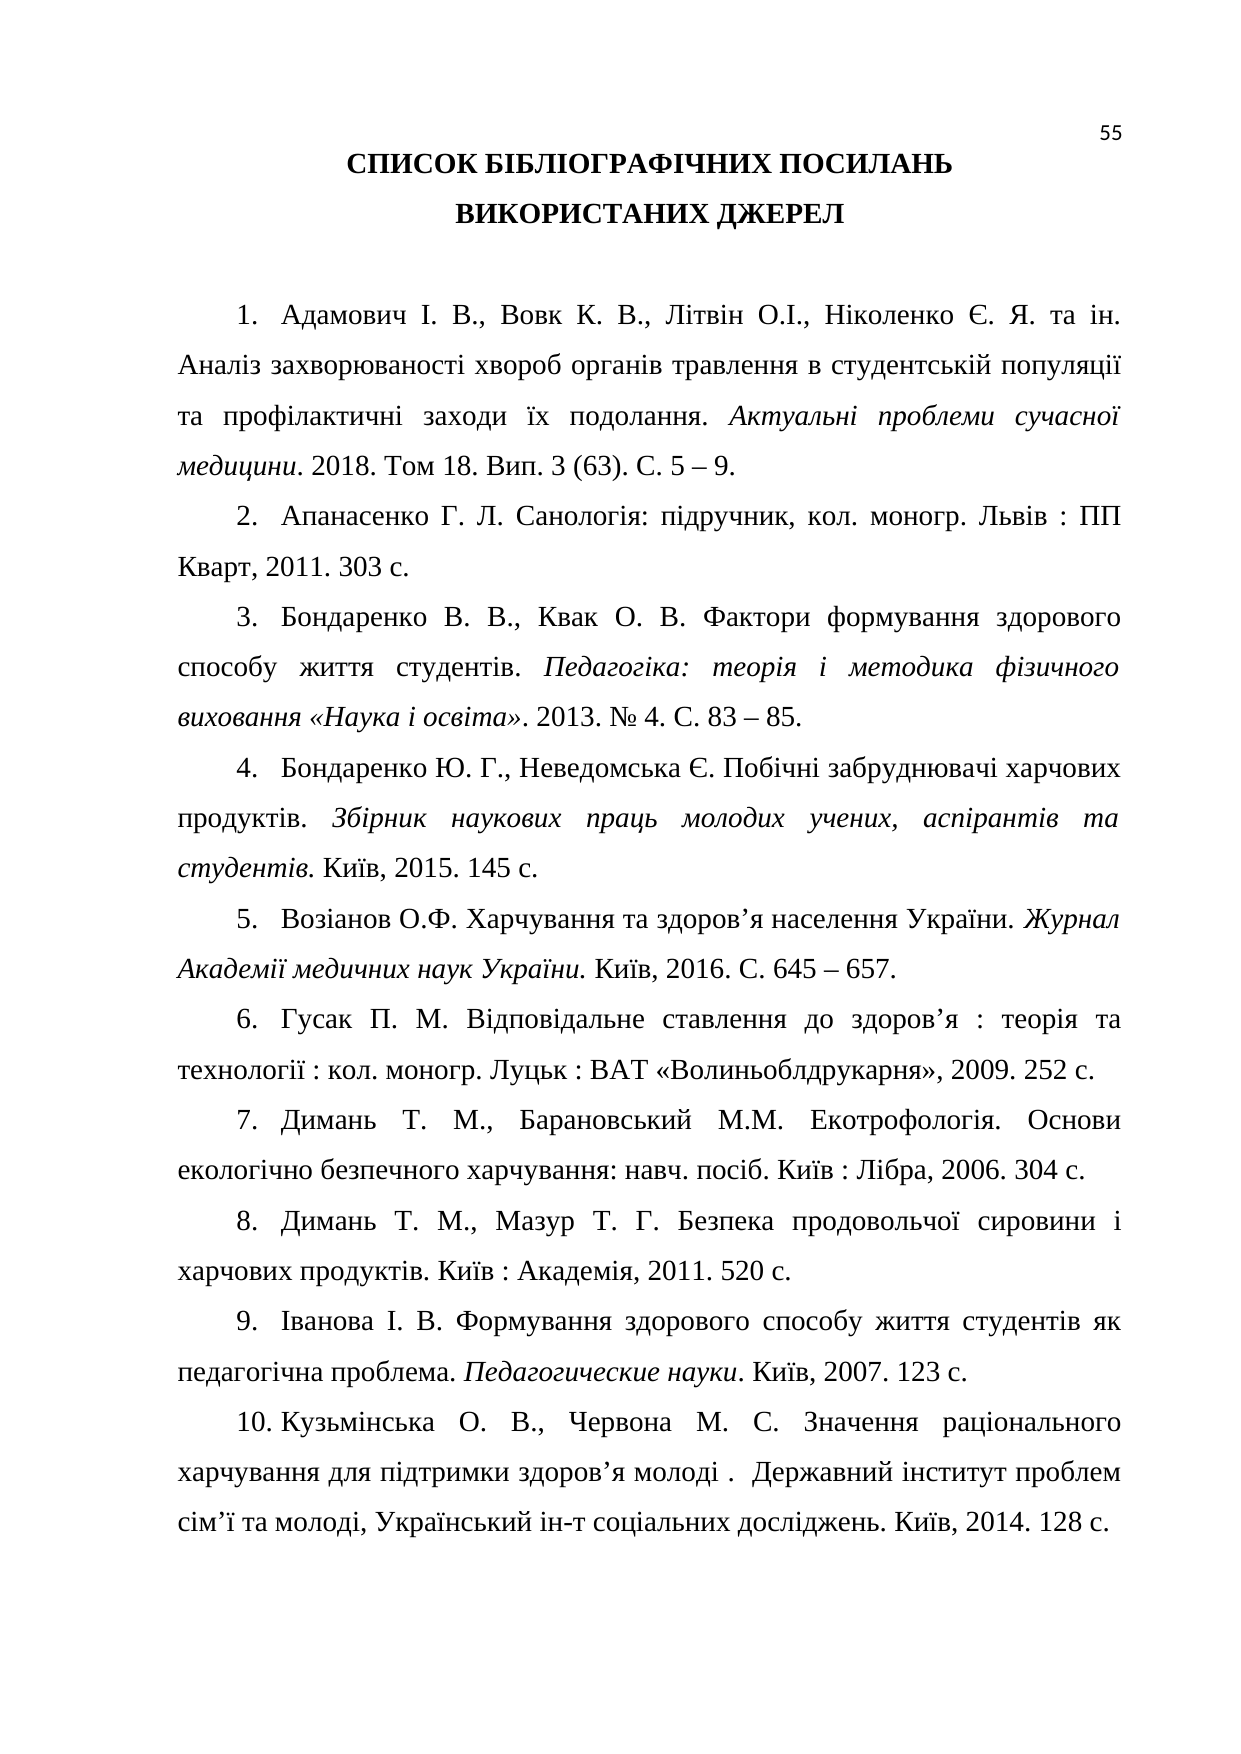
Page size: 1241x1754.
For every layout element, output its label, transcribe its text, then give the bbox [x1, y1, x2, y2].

list Гусак П. М. Відповідальне ставлення до здоров’я : теорія та технології : кол. моногр. Луцьк : ВАТ «Волиньоблдрукарня», 2009. 252 с. [177, 1001, 1122, 1085]
text СПИСОК БІБЛІОГРАФІЧНИХ ПОСИЛАНЬ [177, 146, 1122, 180]
list Возіанов О.Ф. Харчування та здоров’я населення України. Журнал Академії медичних наук України. Київ, 2016. С. 645 – 657. [177, 901, 1122, 985]
list Бондаренко Ю. Г., Неведомська Є. Побічні забруднювачі харчових продуктів. Збірник наукових праць молодих учених, аспірантів та студентів. Київ, 2015. 145 с. [177, 750, 1122, 884]
list Кузьмінська О. В., Червона М. С. Значення раціонального харчування для підтримки здоров’я молоді . Державний інститут проблем сім’ї та молоді, Український ін-т соціальних досліджень. Київ, 2014. 128 с. [177, 1404, 1122, 1538]
list Димань Т. М., Мазур Т. Г. Безпека продовольчої сировини і харчових продуктів. Київ : Академія, 2011. 520 с. [177, 1203, 1122, 1287]
list Апанасенко Г. Л. Санологія: підручник, кол. моногр. Львів : ПП Кварт, 2011. 303 с. [177, 498, 1122, 582]
list Димань Т. М., Барановський М.М. Екотрофологія. Основи екологічно безпечного харчування: навч. посіб. Київ : Лібра, 2006. 304 с. [177, 1102, 1122, 1186]
text ВИКОРИСТАНИХ ДЖЕРЕЛ [177, 196, 1122, 230]
list Адамович І. В., Вовк К. В., Літвін О.І., Ніколенко Є. Я. та ін. Аналіз захворюваності хвороб органів травлення в студентській популяції та профілактичні заходи їх подолання. Актуальні проблеми сучасної медицини. 2018. Том 18. Вип. 3 (63). С. 5 – 9. [177, 297, 1122, 482]
list Бондаренко В. В., Квак О. В. Фактори формування здорового способу життя студентів. Педагогіка: теорія і методика фізичного виховання «Наука і освіта». 2013. № 4. С. 83 – 85. [177, 599, 1122, 733]
list Іванова І. В. Формування здорового способу життя студентів як педагогічна проблема. Педагогические науки. Київ, 2007. 123 с. [177, 1303, 1122, 1387]
